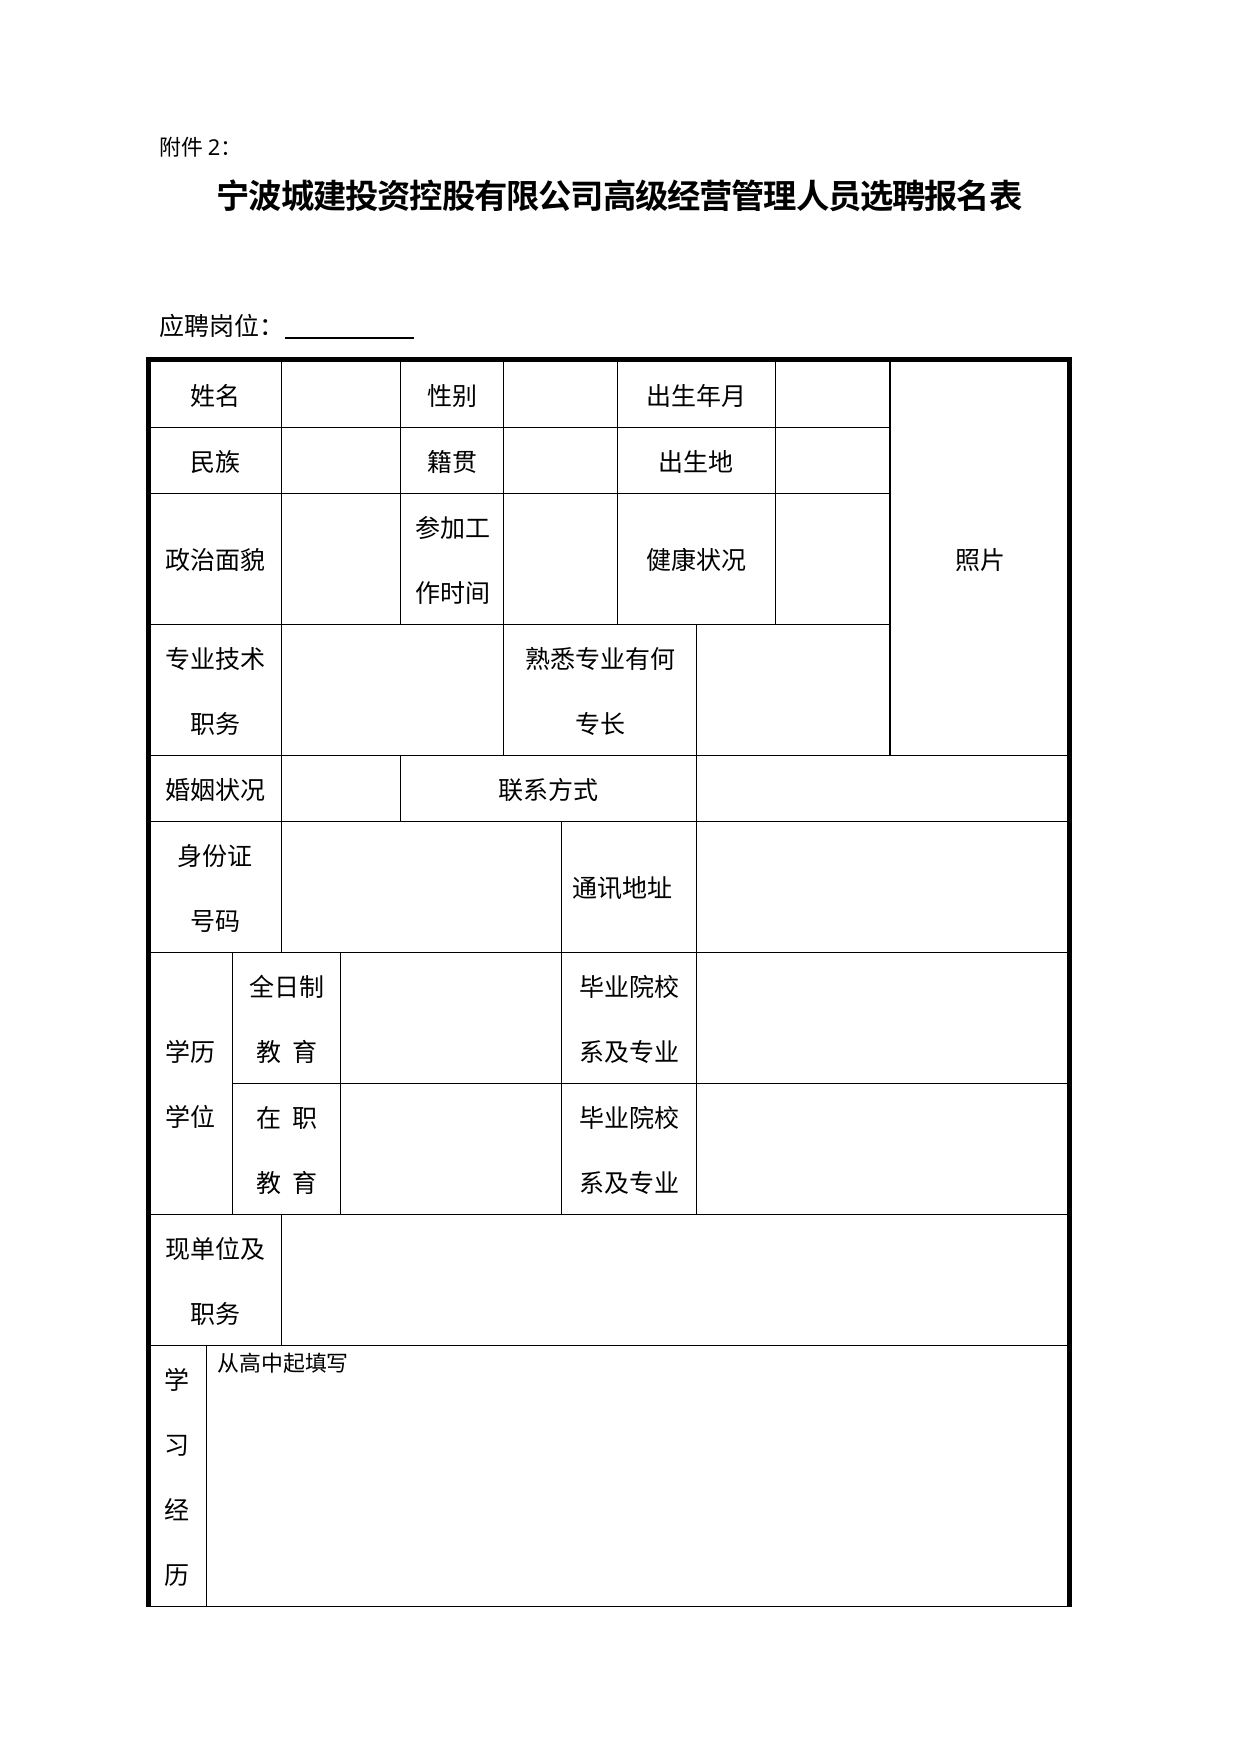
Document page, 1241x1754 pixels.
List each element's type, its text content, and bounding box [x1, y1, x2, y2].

table_cell 毕业院校系及专业 [562, 953, 696, 1083]
table_cell [282, 494, 400, 624]
table_cell [341, 953, 561, 1083]
table_cell [504, 494, 617, 624]
table_cell 在 职 教 育 [233, 1084, 340, 1214]
table_cell 婚姻状况 [151, 756, 281, 821]
table_cell [697, 822, 1067, 952]
table_cell 身份证 号码 [151, 822, 281, 952]
table_cell [282, 625, 503, 755]
text 附件2： [159, 129, 1081, 162]
table_cell 籍贯 [401, 428, 503, 493]
table_cell [341, 1084, 561, 1214]
table_cell 学历学位 [151, 953, 232, 1214]
text 应聘岗位： [159, 292, 1081, 357]
table_cell [282, 1215, 1067, 1345]
table_cell 从高中起填写 [207, 1346, 1067, 1606]
table_cell 健康状况 [618, 494, 775, 624]
table_cell 政治面貌 [151, 494, 281, 624]
table_cell 专业技术职务 [151, 625, 281, 755]
table_header [282, 362, 400, 427]
table_cell [282, 822, 561, 952]
table_cell [697, 1084, 1067, 1214]
table_cell [282, 428, 400, 493]
table_cell 参加工作时间 [401, 494, 503, 624]
table_cell [697, 953, 1067, 1083]
table_cell 熟悉专业有何专长 [504, 625, 696, 755]
table_cell 通讯地址 [562, 822, 696, 952]
table_header [504, 362, 617, 427]
table_cell 现单位及职务 [151, 1215, 281, 1345]
table_header 出生年月 [618, 362, 775, 427]
table_cell [776, 494, 889, 624]
table_cell [776, 428, 889, 493]
table_header 姓名 [151, 362, 281, 427]
table_cell [504, 428, 617, 493]
text 宁波城建投资控股有限公司高级经营管理人员选聘报名表 [159, 162, 1081, 227]
table_cell [697, 756, 1067, 821]
table_cell [282, 756, 400, 821]
table_cell 出生地 [618, 428, 775, 493]
table_header [776, 362, 889, 427]
table_cell 毕业院校系及专业 [562, 1084, 696, 1214]
table_cell 全日制 教 育 [233, 953, 340, 1083]
table_cell 学 习 经 历 [151, 1346, 206, 1606]
table_cell 民族 [151, 428, 281, 493]
table_cell 联系方式 [401, 756, 696, 821]
table_header 照片 [891, 362, 1067, 755]
table_header 性别 [401, 362, 503, 427]
table_cell [697, 625, 889, 755]
